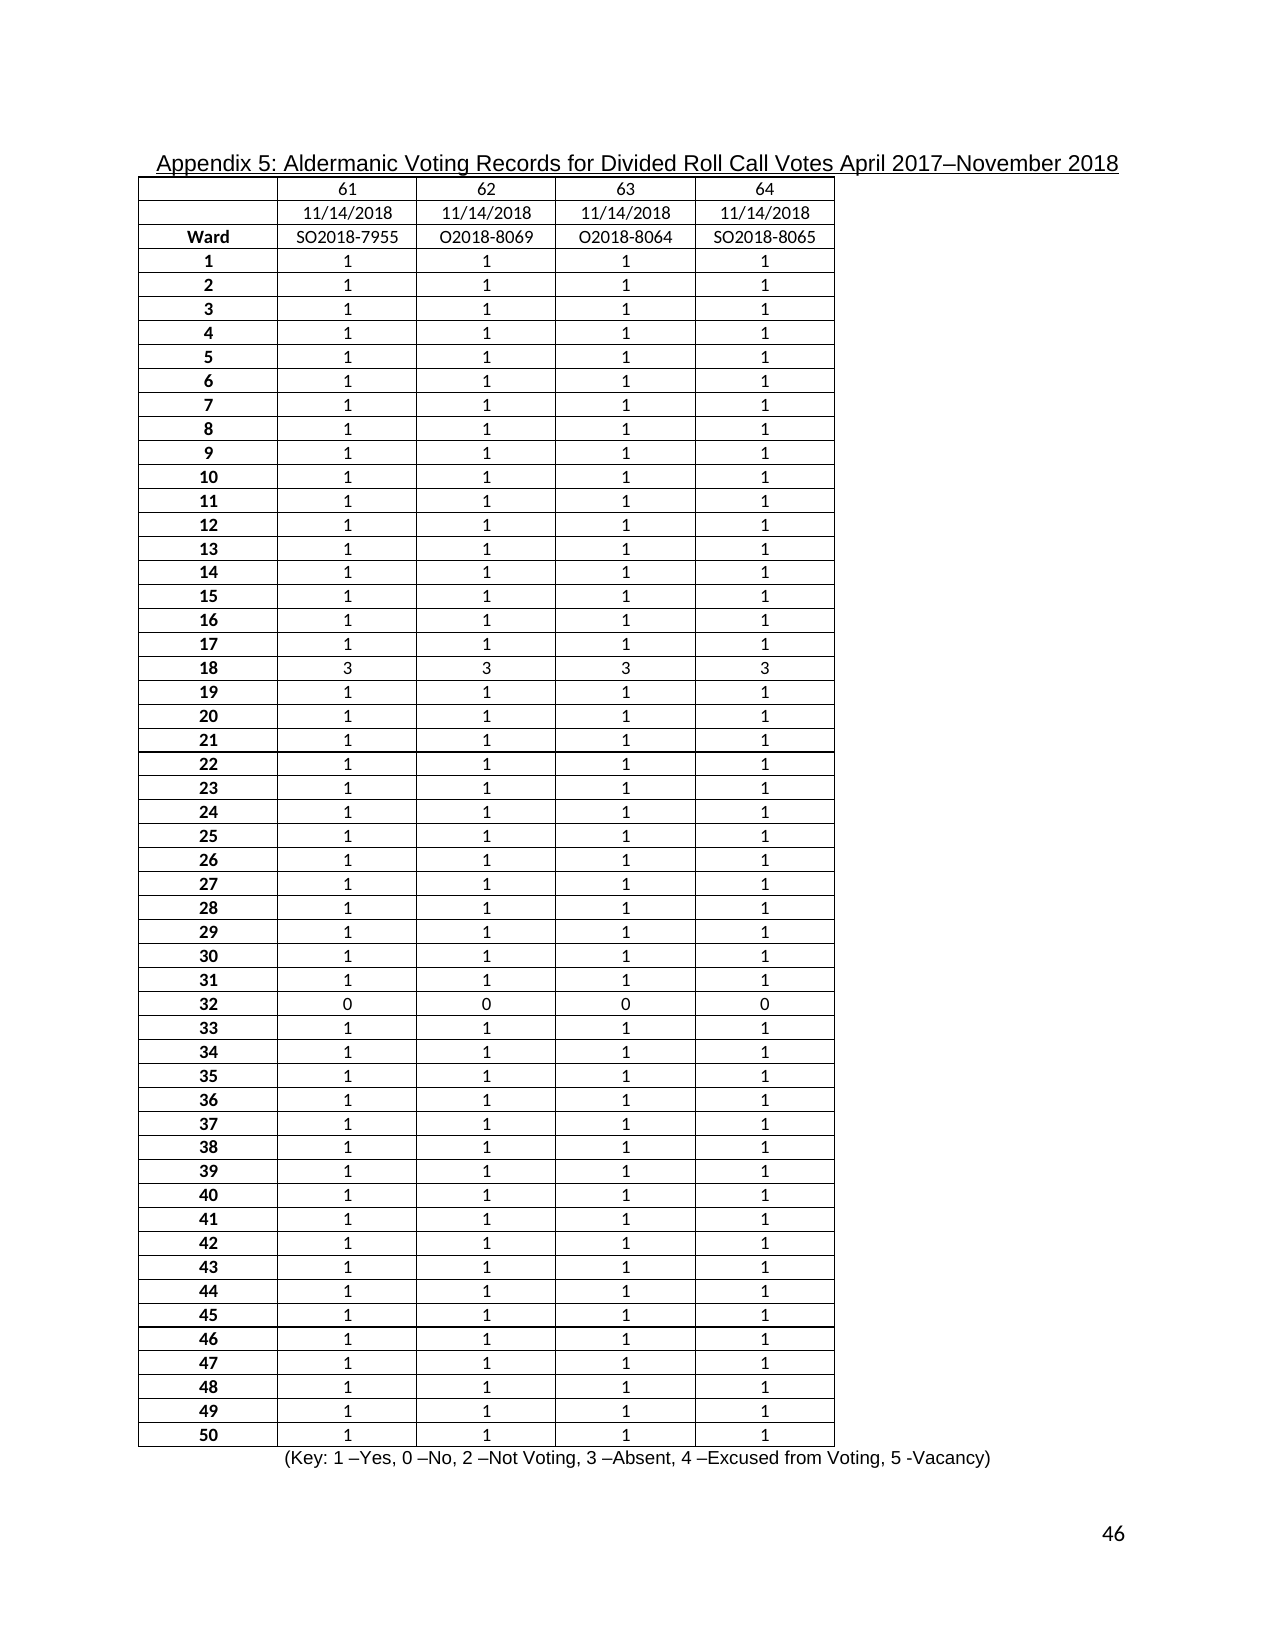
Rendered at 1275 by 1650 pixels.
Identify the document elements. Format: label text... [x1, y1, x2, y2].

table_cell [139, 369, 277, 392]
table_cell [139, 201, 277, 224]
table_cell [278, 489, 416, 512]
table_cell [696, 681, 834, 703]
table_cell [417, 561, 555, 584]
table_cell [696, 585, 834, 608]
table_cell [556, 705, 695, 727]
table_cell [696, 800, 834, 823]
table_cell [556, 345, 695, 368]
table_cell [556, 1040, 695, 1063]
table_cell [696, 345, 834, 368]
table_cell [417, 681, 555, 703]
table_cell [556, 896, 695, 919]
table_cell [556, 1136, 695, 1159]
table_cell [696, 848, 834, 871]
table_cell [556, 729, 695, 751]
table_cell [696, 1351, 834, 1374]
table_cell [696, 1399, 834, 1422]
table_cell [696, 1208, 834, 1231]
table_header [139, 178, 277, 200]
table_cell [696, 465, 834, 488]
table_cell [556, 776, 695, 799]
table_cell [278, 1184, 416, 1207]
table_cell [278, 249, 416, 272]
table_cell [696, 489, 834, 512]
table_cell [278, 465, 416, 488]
text (Key: 1 –Yes, 0 –No, 2 –Not Voting, 3 –Absent, 4 –Excused from Voting, 5 -Vacancy) [150, 1447, 1125, 1469]
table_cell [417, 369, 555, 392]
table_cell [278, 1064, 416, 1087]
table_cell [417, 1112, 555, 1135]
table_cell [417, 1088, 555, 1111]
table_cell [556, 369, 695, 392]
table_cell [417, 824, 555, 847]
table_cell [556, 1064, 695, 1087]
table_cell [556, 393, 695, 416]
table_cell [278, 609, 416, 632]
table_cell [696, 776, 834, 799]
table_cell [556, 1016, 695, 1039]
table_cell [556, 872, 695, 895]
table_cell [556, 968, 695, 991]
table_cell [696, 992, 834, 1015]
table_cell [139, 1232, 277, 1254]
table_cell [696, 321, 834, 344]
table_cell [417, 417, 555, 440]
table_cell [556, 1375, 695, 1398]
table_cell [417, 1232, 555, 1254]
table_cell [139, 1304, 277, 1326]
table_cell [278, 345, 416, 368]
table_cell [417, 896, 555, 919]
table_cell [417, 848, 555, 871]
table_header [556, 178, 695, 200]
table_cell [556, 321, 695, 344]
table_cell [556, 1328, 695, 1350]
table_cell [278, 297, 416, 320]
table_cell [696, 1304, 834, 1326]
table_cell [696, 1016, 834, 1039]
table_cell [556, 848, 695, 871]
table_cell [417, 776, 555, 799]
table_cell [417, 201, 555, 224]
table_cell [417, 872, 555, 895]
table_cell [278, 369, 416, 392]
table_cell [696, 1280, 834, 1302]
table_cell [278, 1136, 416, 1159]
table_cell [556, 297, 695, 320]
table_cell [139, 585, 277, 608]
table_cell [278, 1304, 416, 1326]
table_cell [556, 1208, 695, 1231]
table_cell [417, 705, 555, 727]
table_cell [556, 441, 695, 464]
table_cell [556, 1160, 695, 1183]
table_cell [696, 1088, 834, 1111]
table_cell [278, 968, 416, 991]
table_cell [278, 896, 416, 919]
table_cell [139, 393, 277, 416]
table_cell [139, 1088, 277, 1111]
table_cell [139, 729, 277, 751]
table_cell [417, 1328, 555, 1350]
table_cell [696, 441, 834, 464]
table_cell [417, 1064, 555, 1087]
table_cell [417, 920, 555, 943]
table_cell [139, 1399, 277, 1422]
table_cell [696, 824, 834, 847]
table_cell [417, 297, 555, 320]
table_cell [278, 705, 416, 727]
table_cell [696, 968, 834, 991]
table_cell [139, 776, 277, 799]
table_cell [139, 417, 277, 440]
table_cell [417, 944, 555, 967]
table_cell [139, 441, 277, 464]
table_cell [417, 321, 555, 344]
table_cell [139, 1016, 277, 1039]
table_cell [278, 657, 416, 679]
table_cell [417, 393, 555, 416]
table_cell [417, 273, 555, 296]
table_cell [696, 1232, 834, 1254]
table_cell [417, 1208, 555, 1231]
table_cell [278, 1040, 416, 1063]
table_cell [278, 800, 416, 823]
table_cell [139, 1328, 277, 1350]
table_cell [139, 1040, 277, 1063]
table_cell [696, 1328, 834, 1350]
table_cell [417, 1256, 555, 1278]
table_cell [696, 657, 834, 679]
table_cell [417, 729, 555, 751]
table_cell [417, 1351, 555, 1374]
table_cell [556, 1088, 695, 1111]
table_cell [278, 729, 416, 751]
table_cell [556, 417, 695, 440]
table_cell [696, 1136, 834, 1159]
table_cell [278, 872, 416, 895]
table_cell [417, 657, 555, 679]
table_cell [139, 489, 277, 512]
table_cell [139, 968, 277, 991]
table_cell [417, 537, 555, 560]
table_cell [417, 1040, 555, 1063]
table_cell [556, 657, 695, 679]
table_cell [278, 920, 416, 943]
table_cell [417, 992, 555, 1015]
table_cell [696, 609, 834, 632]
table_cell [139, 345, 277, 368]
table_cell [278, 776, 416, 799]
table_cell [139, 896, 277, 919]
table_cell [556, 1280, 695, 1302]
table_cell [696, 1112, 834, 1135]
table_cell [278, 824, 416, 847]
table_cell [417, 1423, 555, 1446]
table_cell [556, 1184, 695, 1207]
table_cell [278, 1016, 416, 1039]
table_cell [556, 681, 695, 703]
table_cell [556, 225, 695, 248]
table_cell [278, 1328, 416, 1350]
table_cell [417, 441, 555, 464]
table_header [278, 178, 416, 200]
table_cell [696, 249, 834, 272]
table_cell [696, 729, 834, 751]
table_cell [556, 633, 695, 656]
text Appendix 5: Aldermanic Voting Records for Divided Roll Call Votes April 2017–November 2018 [150, 150, 1125, 176]
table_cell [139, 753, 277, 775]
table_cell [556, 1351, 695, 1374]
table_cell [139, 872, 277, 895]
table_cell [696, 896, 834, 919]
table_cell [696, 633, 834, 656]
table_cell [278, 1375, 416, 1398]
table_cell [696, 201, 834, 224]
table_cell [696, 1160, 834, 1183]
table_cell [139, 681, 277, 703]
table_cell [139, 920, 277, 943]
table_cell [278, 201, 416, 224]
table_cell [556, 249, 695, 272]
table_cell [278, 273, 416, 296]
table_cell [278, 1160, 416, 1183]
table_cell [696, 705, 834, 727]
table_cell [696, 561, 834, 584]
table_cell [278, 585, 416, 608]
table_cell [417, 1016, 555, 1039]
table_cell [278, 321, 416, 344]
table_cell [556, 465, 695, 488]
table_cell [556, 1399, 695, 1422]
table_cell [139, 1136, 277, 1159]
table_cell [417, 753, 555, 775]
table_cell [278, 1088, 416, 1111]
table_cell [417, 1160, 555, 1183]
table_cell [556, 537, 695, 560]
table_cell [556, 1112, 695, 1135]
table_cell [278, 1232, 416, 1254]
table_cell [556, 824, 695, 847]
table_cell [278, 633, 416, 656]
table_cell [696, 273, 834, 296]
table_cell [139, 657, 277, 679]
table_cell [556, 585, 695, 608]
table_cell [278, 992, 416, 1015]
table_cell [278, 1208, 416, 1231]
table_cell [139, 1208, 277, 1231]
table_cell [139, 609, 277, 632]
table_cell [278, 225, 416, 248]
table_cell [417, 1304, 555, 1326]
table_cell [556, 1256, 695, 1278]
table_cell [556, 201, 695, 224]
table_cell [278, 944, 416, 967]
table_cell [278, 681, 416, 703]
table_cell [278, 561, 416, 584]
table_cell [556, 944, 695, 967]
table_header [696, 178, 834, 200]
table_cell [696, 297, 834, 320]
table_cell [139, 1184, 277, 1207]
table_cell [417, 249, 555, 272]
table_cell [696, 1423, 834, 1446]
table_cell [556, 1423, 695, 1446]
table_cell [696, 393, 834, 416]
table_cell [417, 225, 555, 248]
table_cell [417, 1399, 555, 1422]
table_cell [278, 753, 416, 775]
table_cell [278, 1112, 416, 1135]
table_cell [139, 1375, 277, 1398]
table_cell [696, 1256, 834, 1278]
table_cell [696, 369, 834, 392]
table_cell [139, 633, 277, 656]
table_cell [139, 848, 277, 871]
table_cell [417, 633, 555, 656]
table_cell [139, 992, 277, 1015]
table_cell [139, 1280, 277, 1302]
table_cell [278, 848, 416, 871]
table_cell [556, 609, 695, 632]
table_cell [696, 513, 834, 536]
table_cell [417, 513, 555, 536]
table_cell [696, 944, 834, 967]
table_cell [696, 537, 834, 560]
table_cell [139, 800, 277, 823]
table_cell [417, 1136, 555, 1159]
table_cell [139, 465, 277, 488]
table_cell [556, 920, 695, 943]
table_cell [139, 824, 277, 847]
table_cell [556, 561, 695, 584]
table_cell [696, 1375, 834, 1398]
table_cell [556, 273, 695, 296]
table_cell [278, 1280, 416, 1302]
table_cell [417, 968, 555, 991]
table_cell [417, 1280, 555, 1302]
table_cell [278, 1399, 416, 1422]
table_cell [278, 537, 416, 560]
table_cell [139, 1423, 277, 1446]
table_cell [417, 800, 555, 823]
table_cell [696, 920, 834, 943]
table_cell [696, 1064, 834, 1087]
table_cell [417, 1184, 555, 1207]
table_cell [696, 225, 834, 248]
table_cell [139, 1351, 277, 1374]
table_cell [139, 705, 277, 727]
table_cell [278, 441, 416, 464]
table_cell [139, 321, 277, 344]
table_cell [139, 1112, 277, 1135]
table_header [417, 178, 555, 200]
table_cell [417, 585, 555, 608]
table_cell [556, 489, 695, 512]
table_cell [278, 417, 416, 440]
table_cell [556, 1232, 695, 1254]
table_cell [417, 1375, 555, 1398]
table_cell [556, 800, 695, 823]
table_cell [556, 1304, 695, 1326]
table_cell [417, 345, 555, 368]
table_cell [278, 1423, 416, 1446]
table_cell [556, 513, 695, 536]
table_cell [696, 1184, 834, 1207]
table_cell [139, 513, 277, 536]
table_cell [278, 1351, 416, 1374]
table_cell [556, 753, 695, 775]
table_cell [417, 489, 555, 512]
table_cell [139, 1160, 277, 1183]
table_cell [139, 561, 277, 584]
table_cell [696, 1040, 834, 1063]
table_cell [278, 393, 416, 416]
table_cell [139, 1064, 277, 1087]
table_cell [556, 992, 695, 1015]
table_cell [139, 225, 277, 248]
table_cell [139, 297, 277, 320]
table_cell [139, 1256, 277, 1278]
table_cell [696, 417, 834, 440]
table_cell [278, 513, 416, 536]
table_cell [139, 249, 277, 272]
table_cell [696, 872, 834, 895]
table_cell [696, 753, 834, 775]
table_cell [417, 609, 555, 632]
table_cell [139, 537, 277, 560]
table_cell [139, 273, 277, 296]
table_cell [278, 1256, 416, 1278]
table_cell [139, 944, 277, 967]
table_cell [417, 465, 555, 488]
